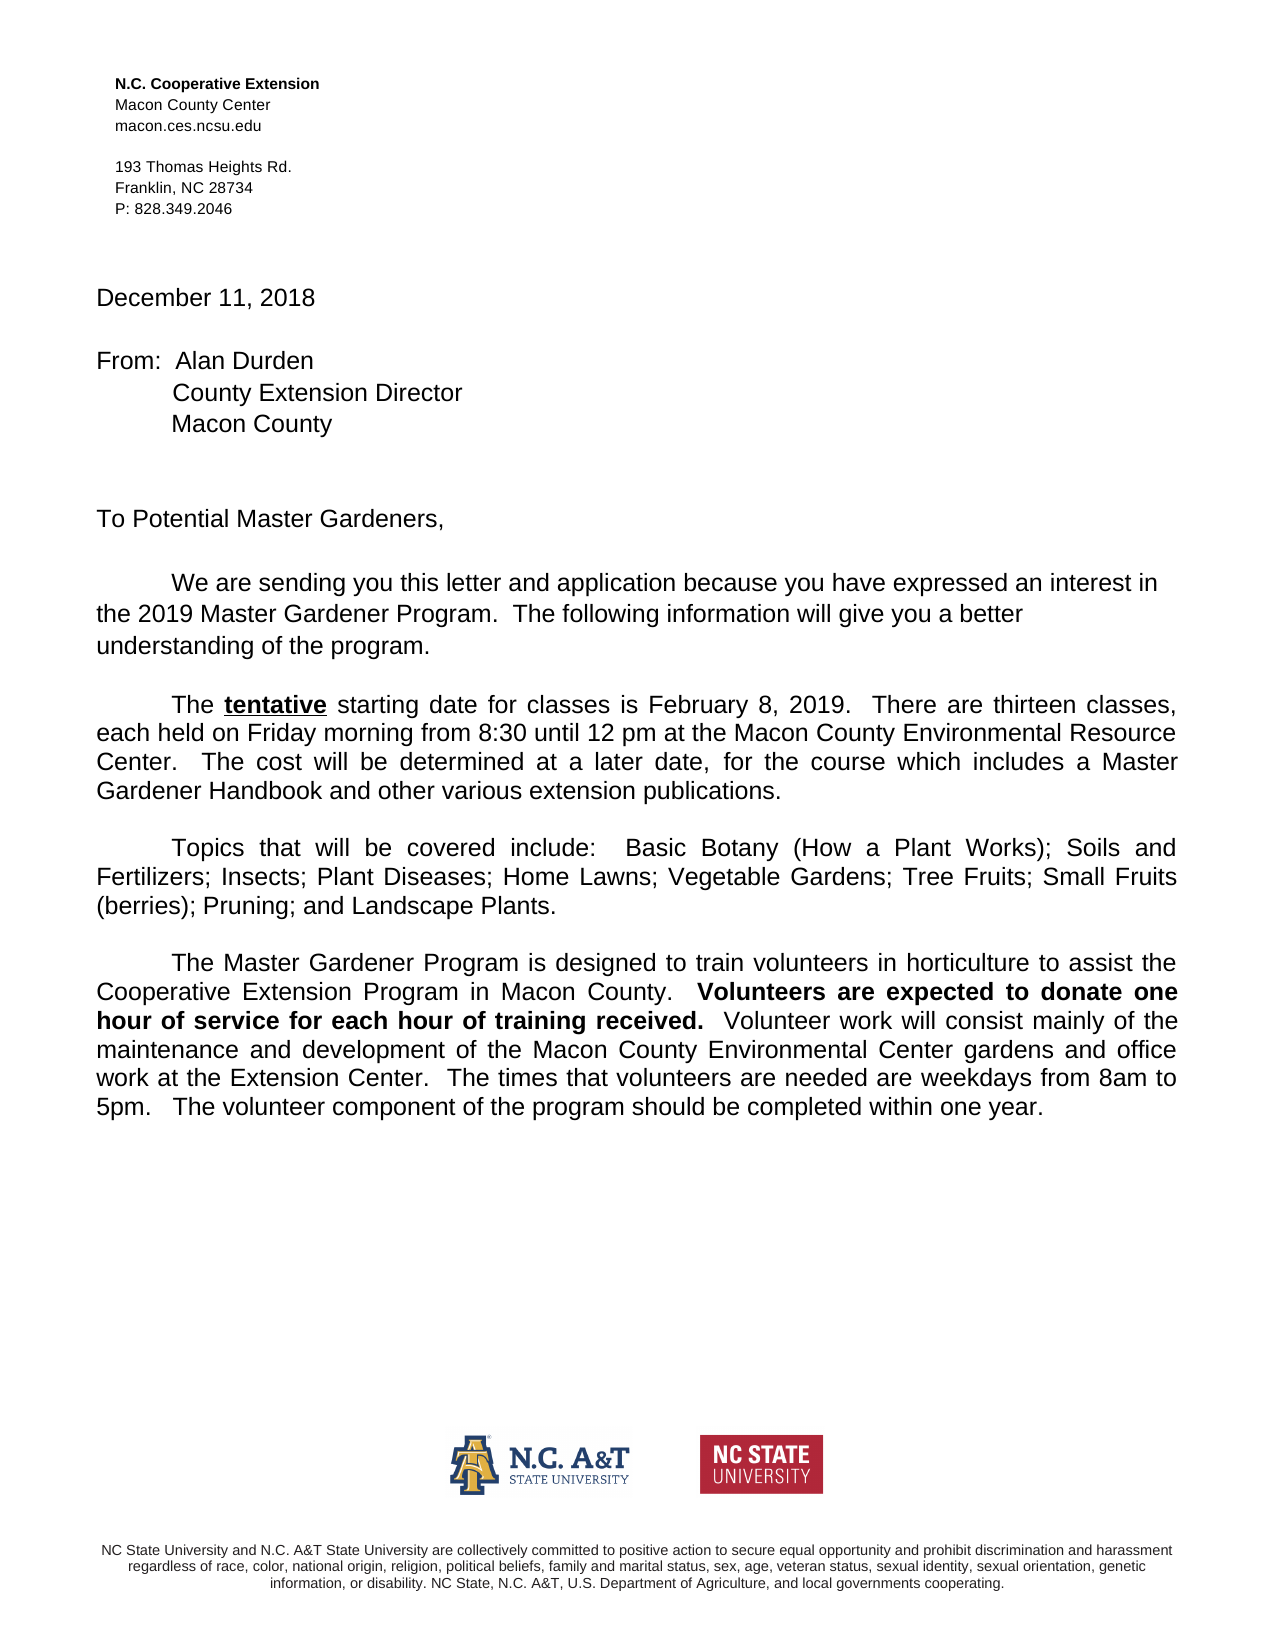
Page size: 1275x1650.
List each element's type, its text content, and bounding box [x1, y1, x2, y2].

text County Extension Director [96, 376, 1179, 407]
text From: Alan Durden [96, 344, 1179, 376]
text December 11, 2018 [96, 281, 1179, 312]
picture [445, 1426, 635, 1502]
text Topics that will be covered include: Basic Botany (How a Plant Works); Soils and Fertilizers; Insects; Plant Diseases; Home Lawns; Vegetable Gardens; Tree Fruits; Small Fruits (berries); Pruning; and Landscape Plants. [96, 833, 1179, 919]
text Macon County [96, 407, 1179, 439]
text The tentative starting date for classes is February 8, 2019. There are thirteen classes, each held on Friday morning from 8:30 until 12 pm at the Macon County Environmental Resource Center. The cost will be determined at a later date, for the course which includes a Master Gardener Handbook and other various extension publications. [96, 689, 1179, 804]
text The Master Gardener Program is designed to train volunteers in horticulture to assist the Cooperative Extension Program in Macon County. Volunteers are expected to donate one hour of service for each hour of training received. Volunteer work will consist mainly of the maintenance and development of the Macon County Environmental Center gardens and office work at the Extension Center. The times that volunteers are needed are weekdays from 8am to 5pm. The volunteer component of the program should be completed within one year. [96, 948, 1179, 1121]
text We are sending you this letter and application because you have expressed an interest in the 2019 Master Gardener Program. The following information will give you a better understanding of the program. [96, 566, 1179, 661]
text To Potential Master Gardeners, [96, 502, 1179, 534]
picture [696, 1426, 829, 1502]
